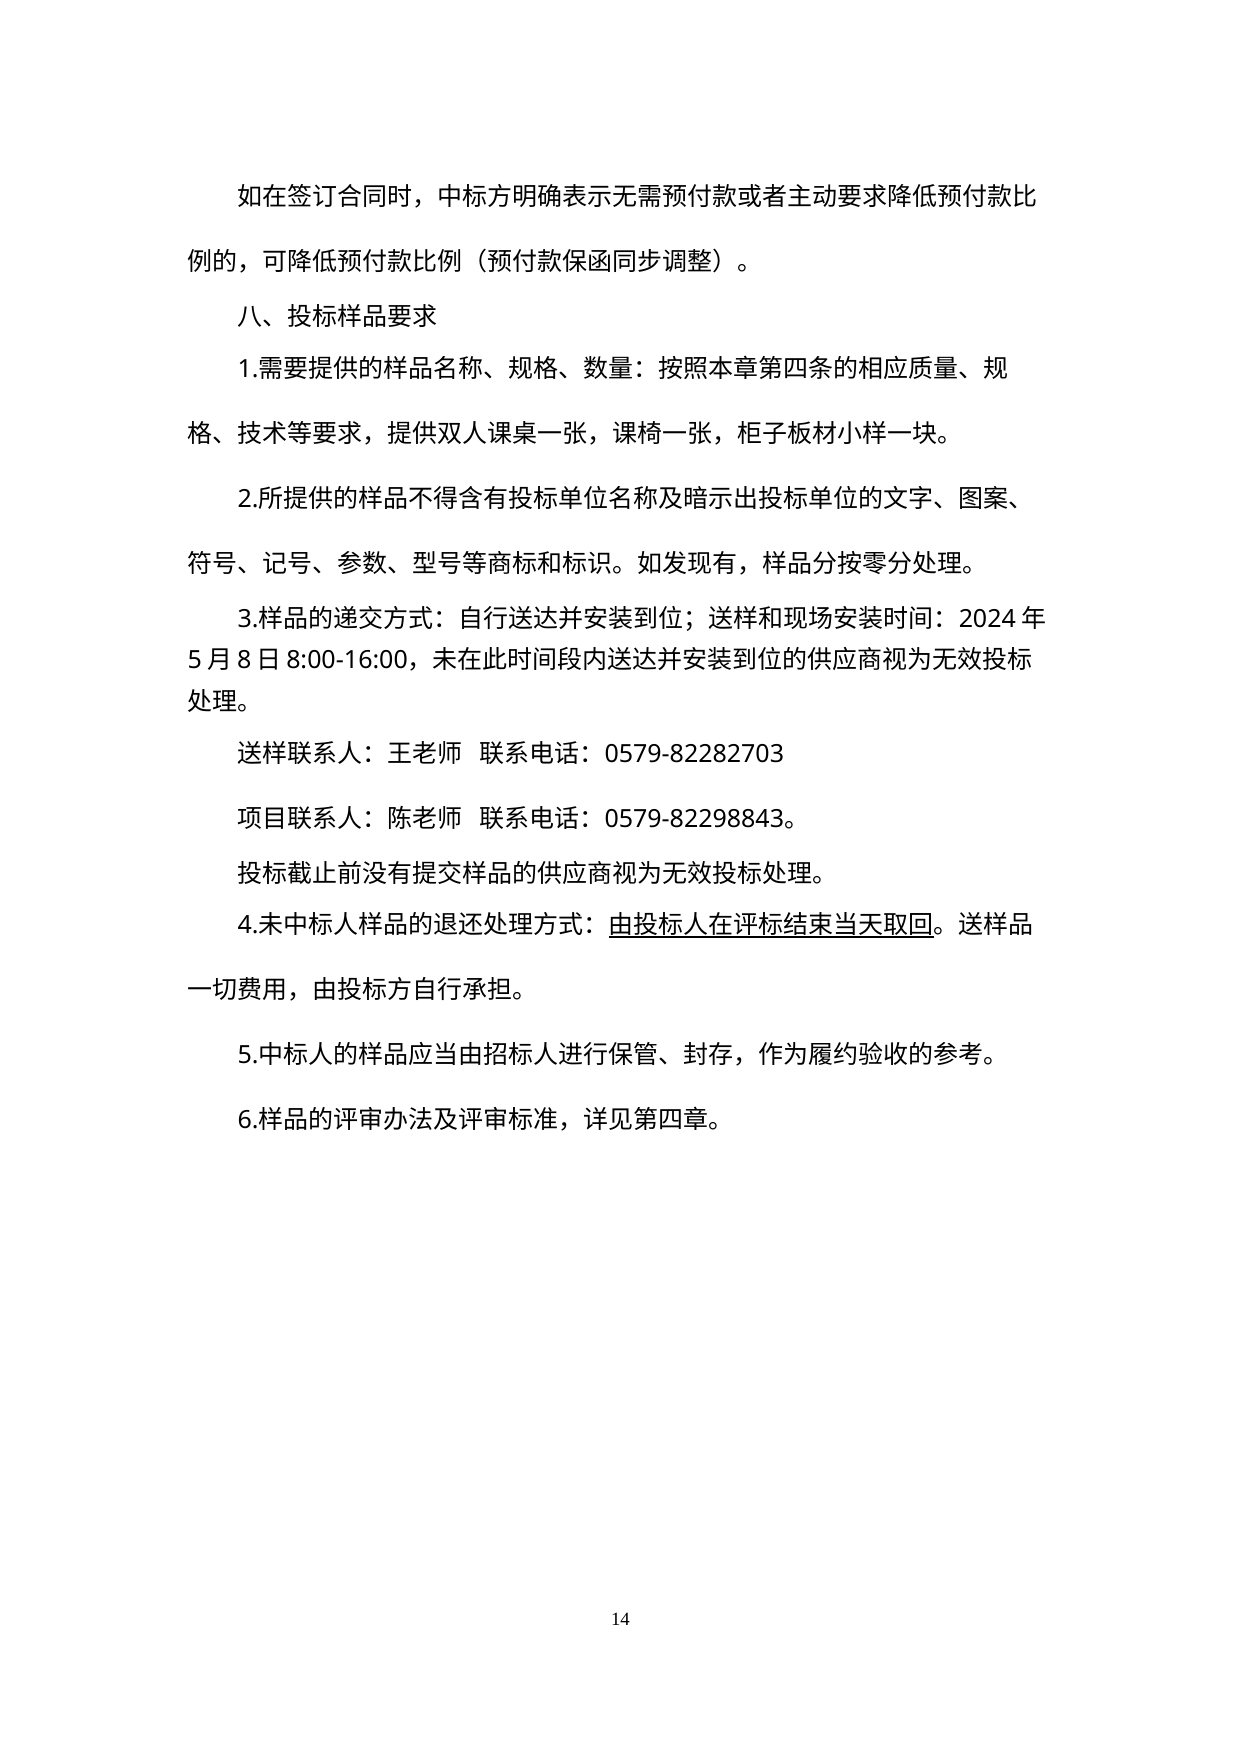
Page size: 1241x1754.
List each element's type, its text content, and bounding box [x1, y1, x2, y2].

text 八、投标样品要求 [187, 292, 1053, 334]
text 投标截止前没有提交样品的供应商视为无效投标处理。 [187, 849, 1053, 890]
text 4.未中标人样品的退还处理方式：由投标人在评标结束当天取回。送样品一切费用，由投标方自行承担。 [187, 890, 1053, 1020]
text 5.中标人的样品应当由招标人进行保管、封存，作为履约验收的参考。 [187, 1020, 1053, 1085]
text 3.样品的递交方式：自行送达并安装到位；送样和现场安装时间：2024年5月8日8:00-16:00，未在此时间段内送达并安装到位的供应商视为无效投标处理。 [187, 594, 1053, 719]
text 送样联系人：王老师 联系电话：0579-82282703 [187, 719, 1053, 784]
text 如在签订合同时，中标方明确表示无需预付款或者主动要求降低预付款比例的，可降低预付款比例（预付款保函同步调整）。 [187, 162, 1053, 292]
text 2.所提供的样品不得含有投标单位名称及暗示出投标单位的文字、图案、符号、记号、参数、型号等商标和标识。如发现有，样品分按零分处理。 [187, 464, 1053, 594]
text 项目联系人：陈老师 联系电话：0579-82298843。 [187, 784, 1053, 849]
text 1.需要提供的样品名称、规格、数量：按照本章第四条的相应质量、规格、技术等要求，提供双人课桌一张，课椅一张，柜子板材小样一块。 [187, 334, 1053, 464]
text 6.样品的评审办法及评审标准，详见第四章。 [187, 1085, 1053, 1150]
